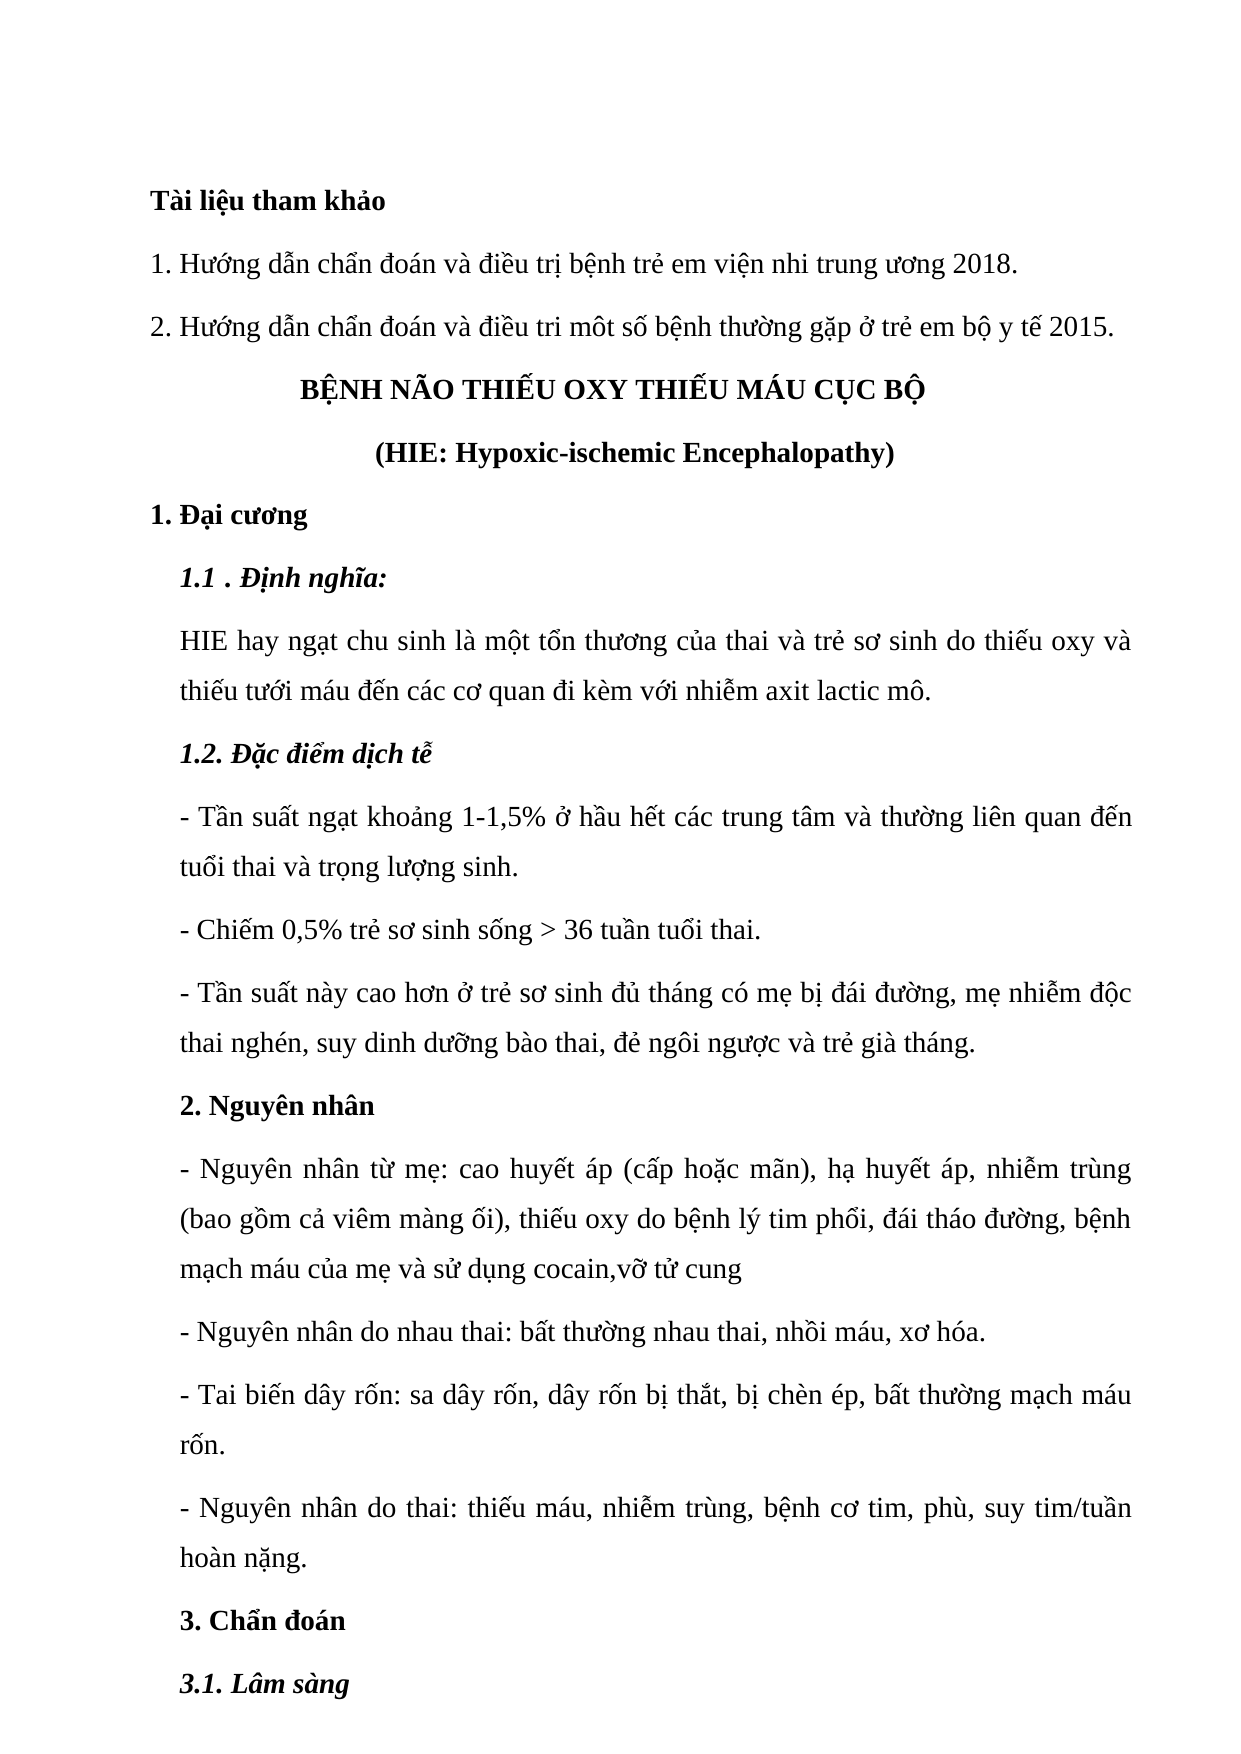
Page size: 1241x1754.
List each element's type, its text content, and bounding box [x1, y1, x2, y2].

text - Nguyên nhân do thai: thiếu máu, nhiễm trùng, bệnh cơ tim, phù, suy tim/tuần hoàn nặng. [179, 1490, 1133, 1574]
text - Tai biến dây rốn: sa dây rốn, dây rốn bị thắt, bị chèn ép, bất thường mạch máu rốn. [179, 1377, 1133, 1461]
text - Tần suất ngạt khoảng 1-1,5% ở hầu hết các trung tâm và thường liên quan đến tuổi thai và trọng lượng sinh. [179, 799, 1133, 883]
text 2. Nguyên nhân [179, 1088, 1133, 1122]
text 3.1. Lâm sàng [179, 1666, 1133, 1700]
text - Nguyên nhân từ mẹ: cao huyết áp (cấp hoặc mãn), hạ huyết áp, nhiễm trùng (bao gồm cả viêm màng ối), thiếu oxy do bệnh lý tim phổi, đái tháo đường, bệnh mạch máu của mẹ và sử dụng cocain,vỡ tử cung [179, 1151, 1133, 1285]
text 2. Hướng dẫn chẩn đoán và điều tri môt số bệnh thường gặp ở trẻ em bộ y tế 2015. [150, 309, 1133, 343]
text (HIE: Hypoxic-ischemic Encephalopathy) [300, 435, 1160, 468]
text BỆNH NÃO THIẾU OXY THIẾU MÁU CỤC BỘ [225, 372, 1160, 405]
text Tài liệu tham khảo [150, 183, 1133, 217]
text - Nguyên nhân do nhau thai: bất thường nhau thai, nhồi máu, xơ hóa. [179, 1314, 1133, 1348]
text 1. Đại cương [150, 497, 1133, 531]
text - Chiếm 0,5% trẻ sơ sinh sống > 36 tuần tuổi thai. [179, 912, 1133, 946]
text - Tần suất này cao hơn ở trẻ sơ sinh đủ tháng có mẹ bị đái đường, mẹ nhiễm độc thai nghén, suy dinh dưỡng bào thai, đẻ ngôi ngược và trẻ già tháng. [179, 975, 1133, 1059]
text 1.2. Đặc điểm dịch tễ [179, 736, 1133, 770]
text 3. Chẩn đoán [179, 1603, 1133, 1637]
text HIE hay ngạt chu sinh là một tổn thương của thai và trẻ sơ sinh do thiếu oxy và thiếu tưới máu đến các cơ quan đi kèm với nhiễm axit lactic mô. [179, 623, 1133, 707]
list . Định nghĩa: [179, 560, 1133, 594]
text 1. Hướng dẫn chẩn đoán và điều trị bệnh trẻ em viện nhi trung ương 2018. [150, 246, 1133, 280]
